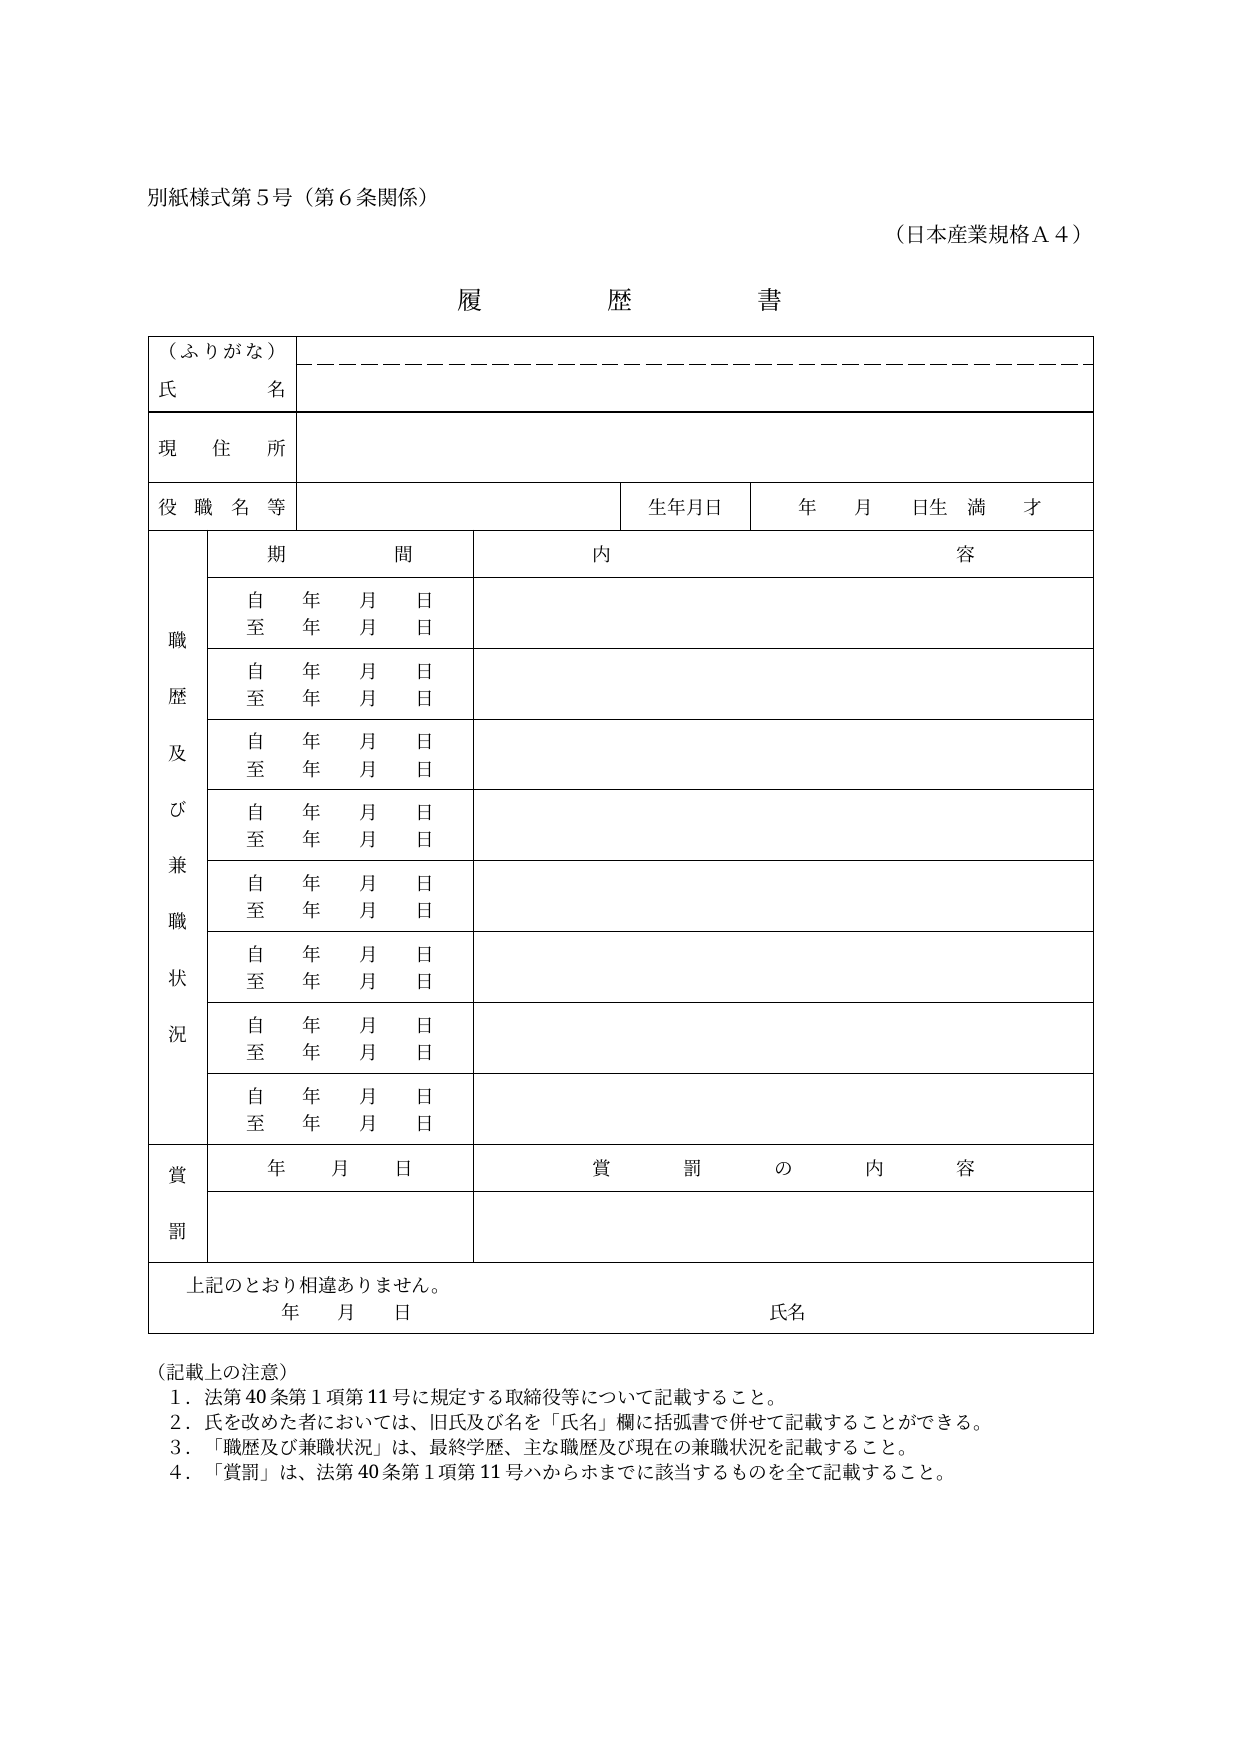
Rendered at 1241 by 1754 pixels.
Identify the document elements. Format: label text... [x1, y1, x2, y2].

table_cell 自 年 月 日 至 年 月 日 [208, 720, 473, 789]
table_cell [474, 932, 1093, 1002]
table_cell [474, 649, 1093, 718]
table_cell 自 年 月 日 至 年 月 日 [208, 649, 473, 718]
table_cell [474, 790, 1093, 860]
table_cell [297, 364, 1093, 411]
table_cell 年 月 日生 満 才 [751, 483, 1093, 529]
text ３．「職歴及び兼職状況」は、最終学歴、主な職歴及び現在の兼職状況を記載すること。 [167, 1433, 1092, 1458]
table_cell 上記のとおり相違ありません。 年 月 日 氏名 [149, 1263, 1093, 1332]
table_cell 賞罰の内容 [474, 1145, 1093, 1191]
table_cell 自 年 月 日 至 年 月 日 [208, 1003, 473, 1073]
table_cell [474, 720, 1093, 789]
table_cell 内容 [474, 531, 1093, 577]
table_cell [474, 1003, 1093, 1073]
table_header [297, 337, 1093, 364]
table_cell 自 年 月 日 至 年 月 日 [208, 1074, 473, 1143]
table_cell 現住所 [149, 413, 296, 482]
table_cell [474, 1074, 1093, 1143]
text （記載上の注意） [148, 1358, 1092, 1383]
table_cell 自 年 月 日 至 年 月 日 [208, 932, 473, 1002]
table_cell 期間 [208, 531, 473, 577]
table_cell 自 年 月 日 至 年 月 日 [208, 861, 473, 931]
text １．法第40条第１項第11号に規定する取締役等について記載すること。 [167, 1383, 1092, 1408]
table_cell 氏名 [149, 364, 296, 411]
table_cell 年月日 [208, 1145, 473, 1191]
table_cell 賞 罰 [149, 1145, 207, 1262]
table_cell [208, 1192, 473, 1262]
text ４．「賞罰」は、法第40条第１項第11号ハからホまでに該当するものを全て記載すること。 [167, 1458, 1092, 1483]
table_cell [474, 578, 1093, 648]
text 履 歴 書 [148, 280, 1092, 317]
table_cell 生年月日 [621, 483, 750, 529]
table_cell 職 歴 及 び 兼 職 状 況 [149, 531, 207, 1143]
table_cell [474, 1192, 1093, 1262]
table_cell 自 年 月 日 至 年 月 日 [208, 578, 473, 648]
table_cell [474, 861, 1093, 931]
text ２．氏を改めた者においては、旧氏及び名を「氏名」欄に括弧書で併せて記載することができる。 [167, 1408, 1092, 1433]
table_cell [297, 483, 620, 529]
table_header （ふりがな） [149, 337, 296, 364]
table_cell 役職名等 [149, 483, 296, 529]
table_cell 自 年 月 日 至 年 月 日 [208, 790, 473, 860]
table_cell [297, 413, 1093, 482]
